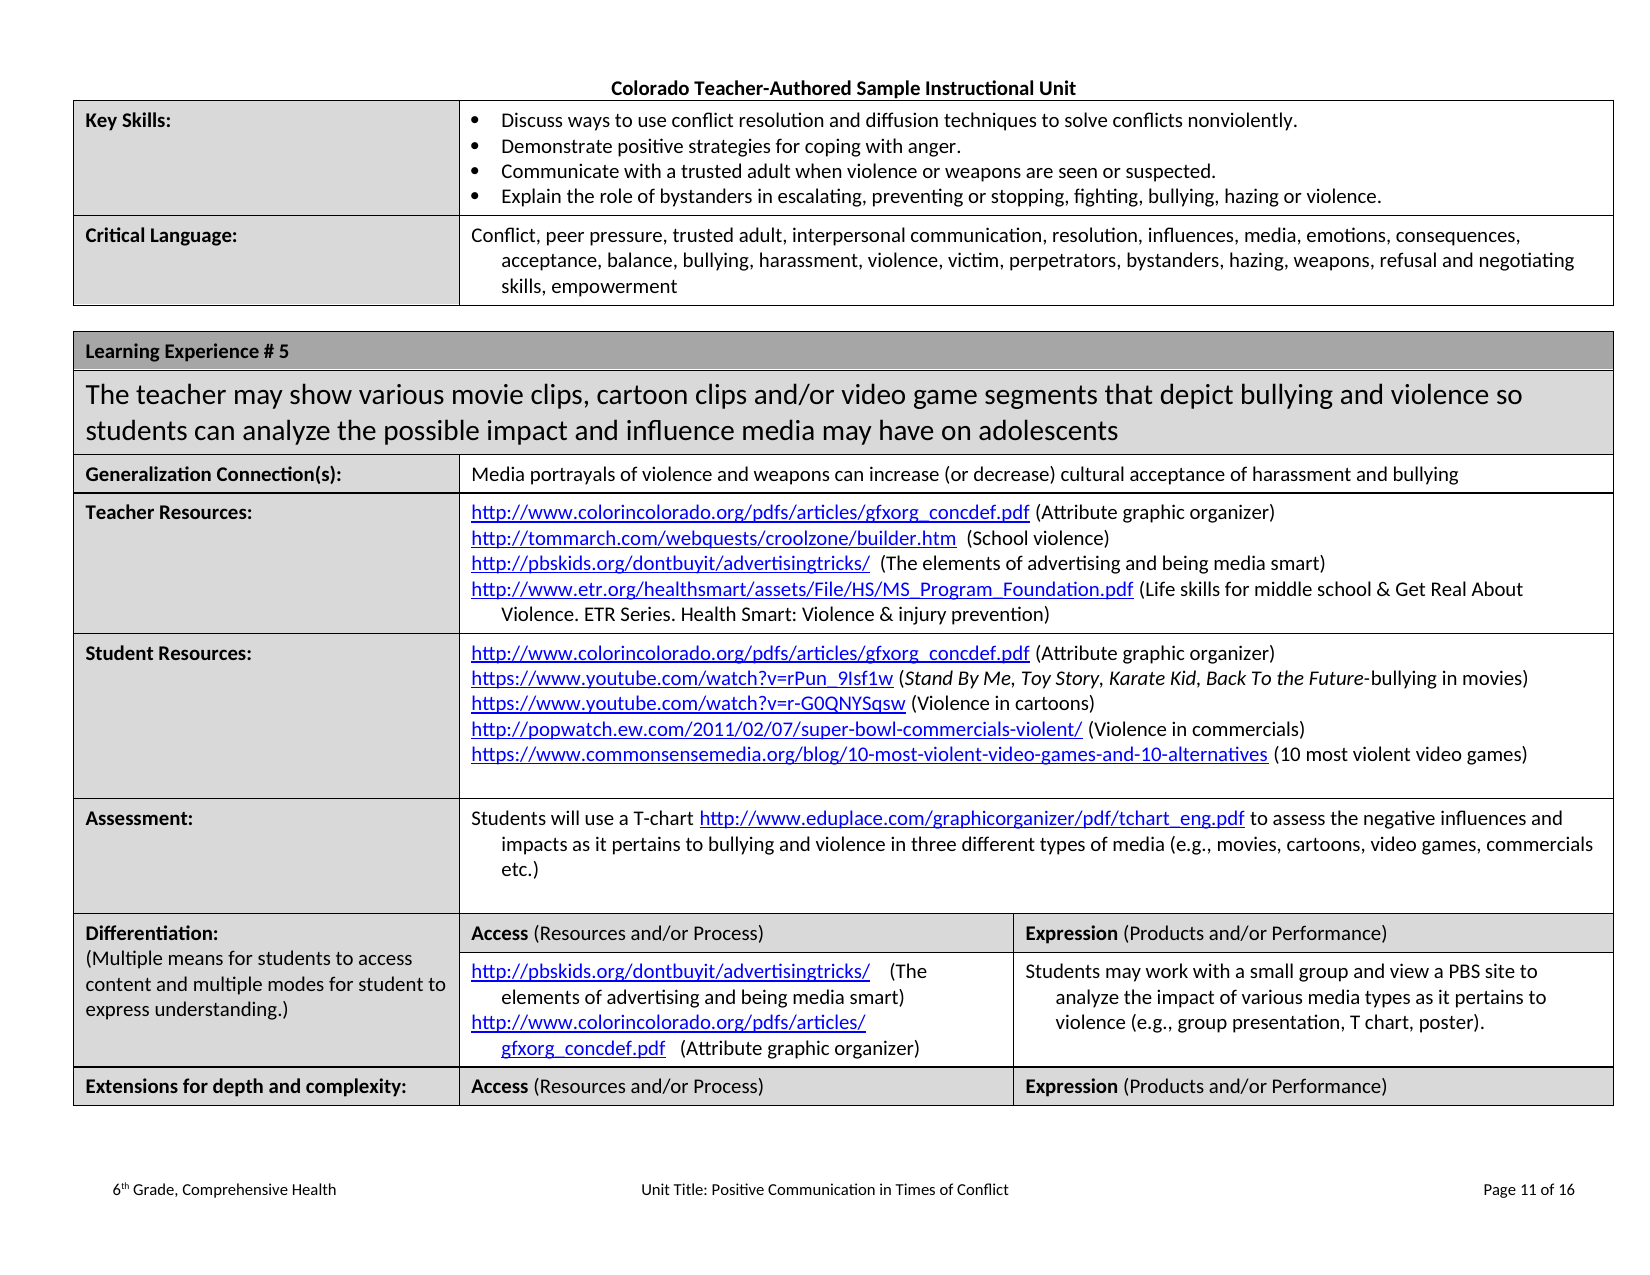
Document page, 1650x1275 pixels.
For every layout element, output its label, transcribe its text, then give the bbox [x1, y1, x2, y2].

table_header Learning Experience # 5 [74, 332, 1613, 369]
table_cell Conflict, peer pressure, trusted adult, interpersonal communication, resolution, influences, media, emotions, consequences, acceptance, balance, bullying, harassment, violence, victim, perpetrators, bystanders, hazing, weapons, refusal and negotiating skills, empowerment [460, 216, 1613, 304]
table_cell Key Skills: [74, 101, 459, 215]
table_cell Media portrayals of violence and weapons can increase (or decrease) cultural acceptance of harassment and bullying [460, 455, 1613, 492]
table_cell http://pbskids.org/dontbuyit/advertisingtricks/ (The elements of advertising and being media smart) http://www.colorincolorado.org/pdfs/articles/gfxorg_concdef.pdf (Attribute graphic organizer) [460, 953, 1013, 1066]
table_cell Students will use a T-chart http://www.eduplace.com/graphicorganizer/pdf/tchart_eng.pdf to assess the negative influences and impacts as it pertains to bullying and violence in three different types of media (e.g., movies, cartoons, video games, commercials etc.) [460, 799, 1613, 913]
table_cell Generalization Connection(s): [74, 455, 459, 492]
table_cell The teacher may show various movie clips, cartoon clips and/or video game segments that depict bullying and violence so students can analyze the possible impact and influence media may have on adolescents [74, 371, 1613, 454]
table_cell Expression (Products and/or Performance) [1014, 914, 1613, 952]
table_cell Critical Language: [74, 216, 459, 304]
table_cell Student Resources: [74, 634, 459, 798]
table_cell Teacher Resources: [74, 494, 459, 633]
table_cell http://www.colorincolorado.org/pdfs/articles/gfxorg_concdef.pdf (Attribute graphic organizer) http://tommarch.com/webquests/croolzone/builder.htm (School violence) http://pbskids.org/dontbuyit/advertisingtricks/ (The elements of advertising and being media smart) http://www.etr.org/healthsmart/assets/File/HS/MS_Program_Foundation.pdf (Life skills for middle school & Get Real About Violence. ETR Series. Health Smart: Violence & injury prevention) [460, 494, 1613, 633]
table_cell Assessment: [74, 799, 459, 913]
table_cell Expression (Products and/or Performance) [1014, 1068, 1613, 1105]
table_cell Differentiation: (Multiple means for students to access content and multiple modes for student to express understanding.) [74, 914, 459, 1066]
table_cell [74, 1068, 459, 1105]
table_cell Access (Resources and/or Process) [460, 1068, 1013, 1105]
table_cell Access (Resources and/or Process) [460, 914, 1013, 952]
table_cell Discuss ways to use conflict resolution and diffusion techniques to solve conflicts nonviolently. Demonstrate positive strategies for coping with anger. Communicate with a trusted adult when violence or weapons are seen or suspected. Explain the role of bystanders in escalating, preventing or stopping, fighting, bullying, hazing or violence. [460, 101, 1613, 215]
table_cell http://www.colorincolorado.org/pdfs/articles/gfxorg_concdef.pdf (Attribute graphic organizer) https://www.youtube.com/watch?v=rPun_9Isf1w (Stand By Me, Toy Story, Karate Kid, Back To the Future-bullying in movies) https://www.youtube.com/watch?v=r-G0QNYSqsw (Violence in cartoons) http://popwatch.ew.com/2011/02/07/super-bowl-commercials-violent/ (Violence in commercials) https://www.commonsensemedia.org/blog/10-most-violent-video-games-and-10-alternatives (10 most violent video games) [460, 634, 1613, 798]
table_cell Students may work with a small group and view a PBS site to analyze the impact of various media types as it pertains to violence (e.g., group presentation, T chart, poster). [1014, 953, 1613, 1066]
